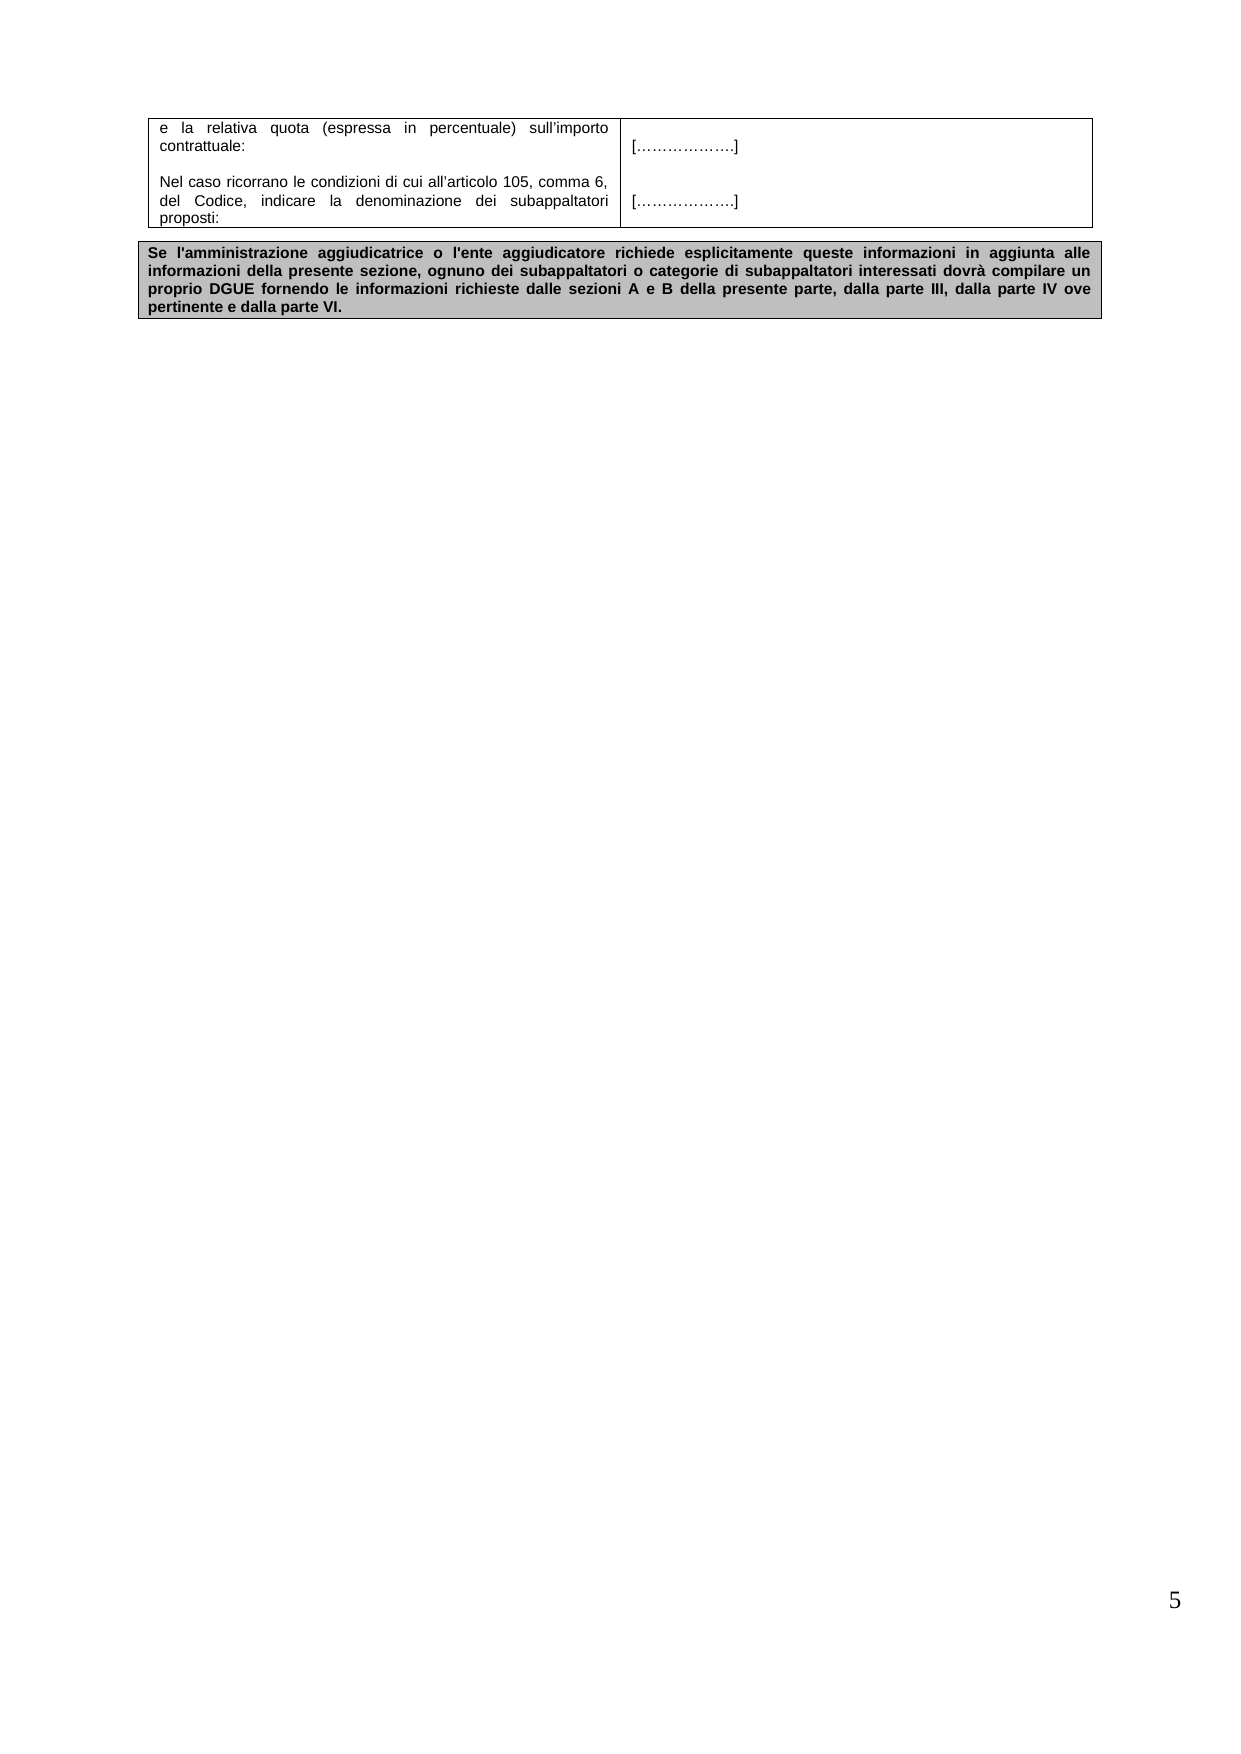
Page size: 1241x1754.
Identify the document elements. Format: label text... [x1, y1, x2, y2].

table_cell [621, 119, 1092, 227]
title Se l'amministrazione aggiudicatrice o l'ente aggiudicatore richiede esplicitamente queste informazioni in aggiunta alle informazioni della presente sezione, ognuno dei subappaltatori o categorie di subappaltatori interessati dovrà compilare un proprio DGUE fornendo le informazioni richieste dalle sezioni A e B della presente parte, dalla parte III, dalla parte IV ove pertinente e dalla parte VI. [139, 242, 1101, 318]
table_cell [149, 119, 620, 227]
